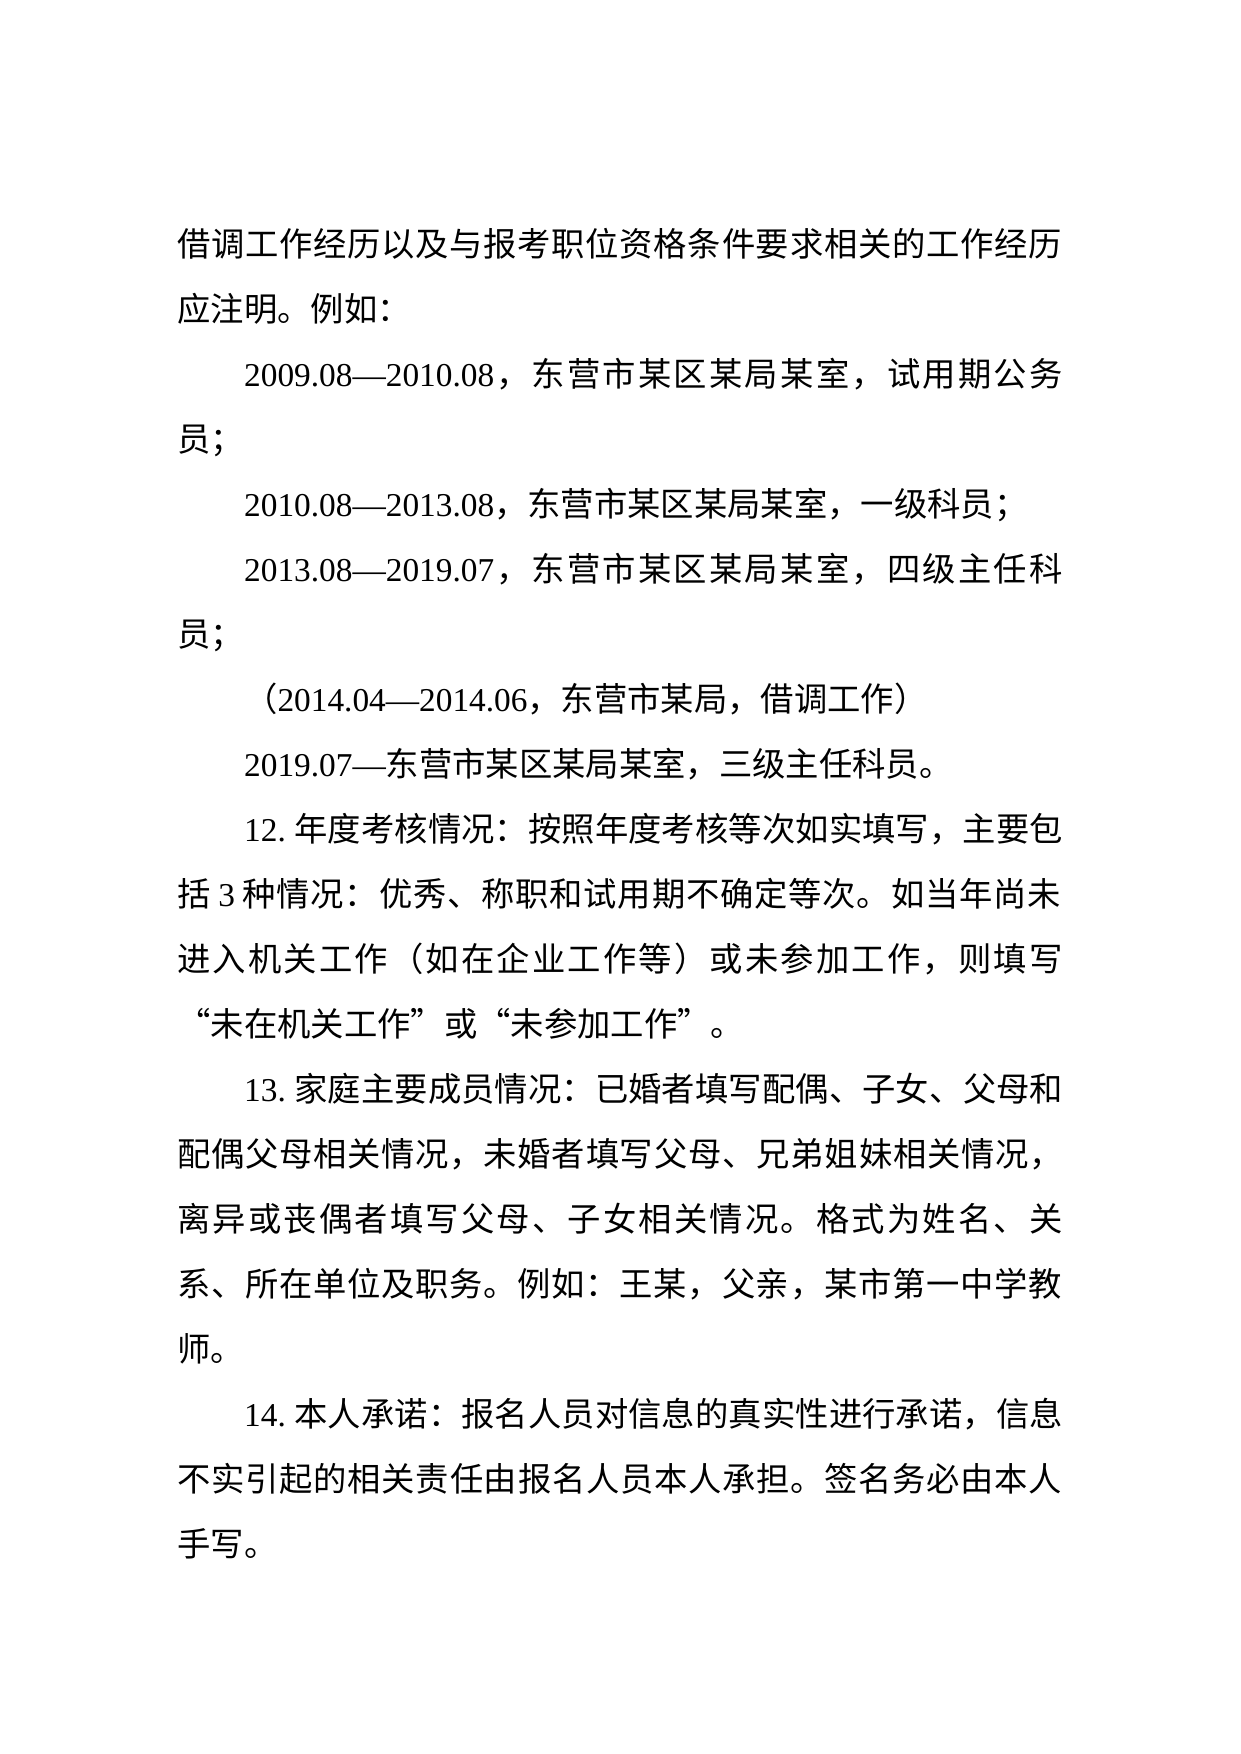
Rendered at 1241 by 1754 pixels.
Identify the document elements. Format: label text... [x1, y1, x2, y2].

text 14. 本人承诺：报名人员对信息的真实性进行承诺，信息不实引起的相关责任由报名人员本人承担。签名务必由本人手写。 [177, 1379, 1063, 1574]
text （2014.04—2014.06，东营市某局，借调工作） [177, 664, 1063, 729]
text 13. 家庭主要成员情况：已婚者填写配偶、子女、父母和配偶父母相关情况，未婚者填写父母、兄弟姐妹相关情况，离异或丧偶者填写父母、子女相关情况。格式为姓名、关系、所在单位及职务。例如：王某，父亲，某市第一中学教师。 [177, 1054, 1063, 1379]
text 2019.07—东营市某区某局某室，三级主任科员。 [177, 729, 1063, 794]
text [177, 209, 1063, 339]
text 12. 年度考核情况：按照年度考核等次如实填写，主要包括3种情况：优秀、称职和试用期不确定等次。如当年尚未进入机关工作（如在企业工作等）或未参加工作，则填写“未在机关工作”或“未参加工作”。 [177, 794, 1063, 1054]
text 2009.08—2010.08，东营市某区某局某室，试用期公务员； [177, 339, 1063, 469]
text 2010.08—2013.08，东营市某区某局某室，一级科员； [177, 469, 1063, 534]
text 2013.08—2019.07，东营市某区某局某室，四级主任科员； [177, 534, 1063, 664]
